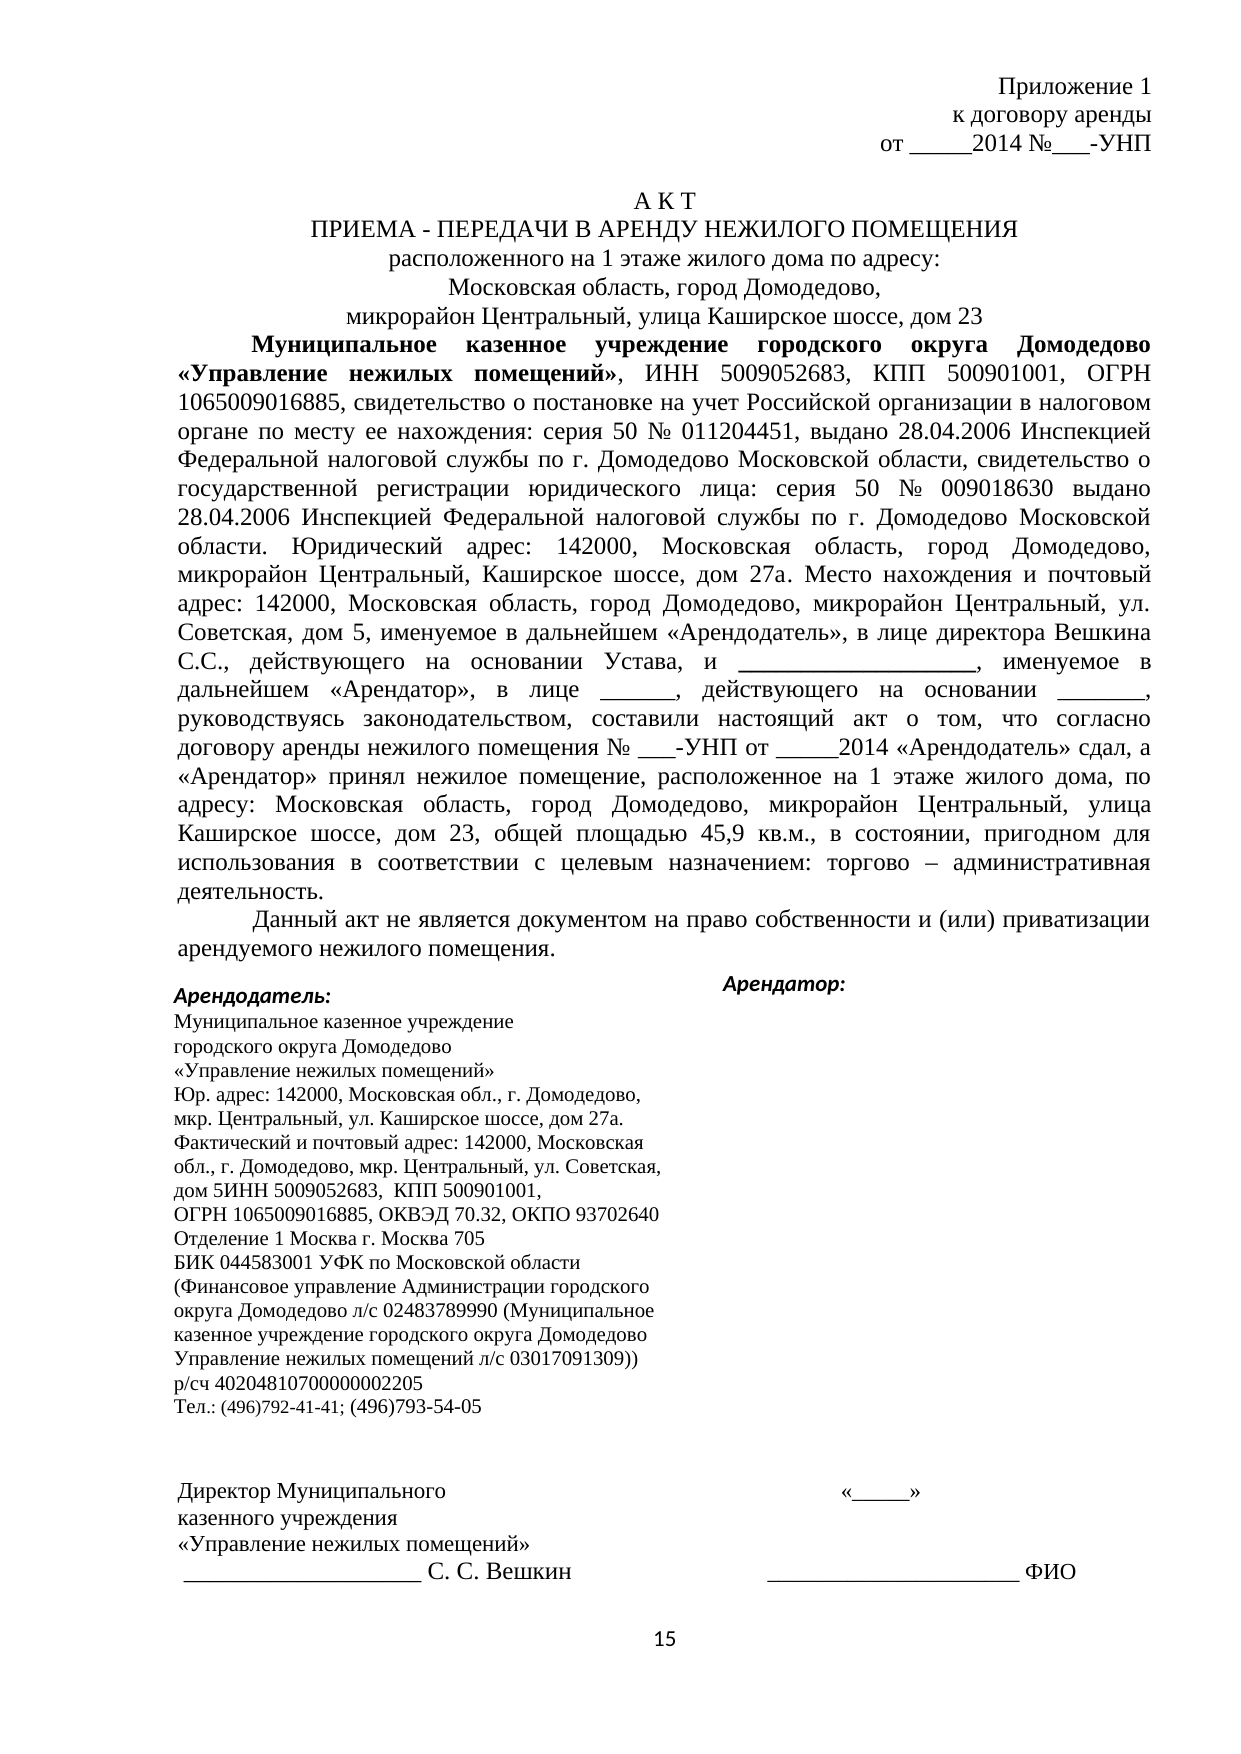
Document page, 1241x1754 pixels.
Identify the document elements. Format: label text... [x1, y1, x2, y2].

text Данный акт не является документом на право собственности и (или) приватизации арендуемого нежилого помещения. [177, 904, 1152, 962]
text ___________________ С. С. Вешкин ______________________ ФИО [177, 1556, 1152, 1585]
text «Управление нежилых помещений» [177, 1530, 1152, 1556]
text расположенного на 1 этаже жилого дома по адресу: [177, 243, 1152, 272]
text от _____2014 №___-УНП [177, 128, 1152, 157]
text Приложение 1 [177, 71, 1152, 99]
text ПРИЕМА - ПЕРЕДАЧИ В АРЕНДУ НЕЖИЛОГО ПОМЕЩЕНИЯ [177, 214, 1152, 243]
text Муниципальное казенное учреждение городского округа Домодедово «Управление нежилых помещений», ИНН 5009052683, КПП 500901001, ОГРН 1065009016885, свидетельство о постановке на учет Российской организации в налоговом органе по месту ее нахождения: серия 50 № 011204451, выдано 28.04.2006 Инспекцией Федеральной налоговой службы по г. Домодедово Московской области, свидетельство о государственной регистрации юридического лица: серия 50 № 009018630 выдано 28.04.2006 Инспекцией Федеральной налоговой службы по г. Домодедово Московской области. Юридический адрес: 142000, Московская область, город Домодедово, микрорайон Центральный, Каширское шоссе, дом 27а. Место нахождения и почтовый адрес: 142000, Московская область, город Домодедово, микрорайон Центральный, ул. Советская, дом 5, именуемое в дальнейшем «Арендодатель», в лице директора Вешкина С.С., действующего на основании Устава, и ___________________, именуемое в дальнейшем «Арендатор», в лице ______, действующего на основании _______, руководствуясь законодательством, составили настоящий акт о том, что согласно договору аренды нежилого помещения № ___-УНП от _____2014 «Арендодатель» сдал, а «Арендатор» принял нежилое помещение, расположенное на 1 этаже жилого дома, по адресу: Московская область, город Домодедово, микрорайон Центральный, улица Каширское шоссе, дом 23, общей площадью 45,9 кв.м., в состоянии, пригодном для использования в соответствии с целевым назначением: торгово – административная деятельность. [177, 329, 1152, 904]
text А К Т [177, 186, 1152, 214]
text к договору аренды [177, 99, 1152, 128]
text казенного учреждения [177, 1503, 1152, 1530]
text микрорайон Центральный, улица Каширское шоссе, дом 23 [177, 301, 1152, 329]
text Московская область, город Домодедово, [177, 272, 1152, 301]
text Директор Муниципального «_____» [177, 1477, 1152, 1503]
